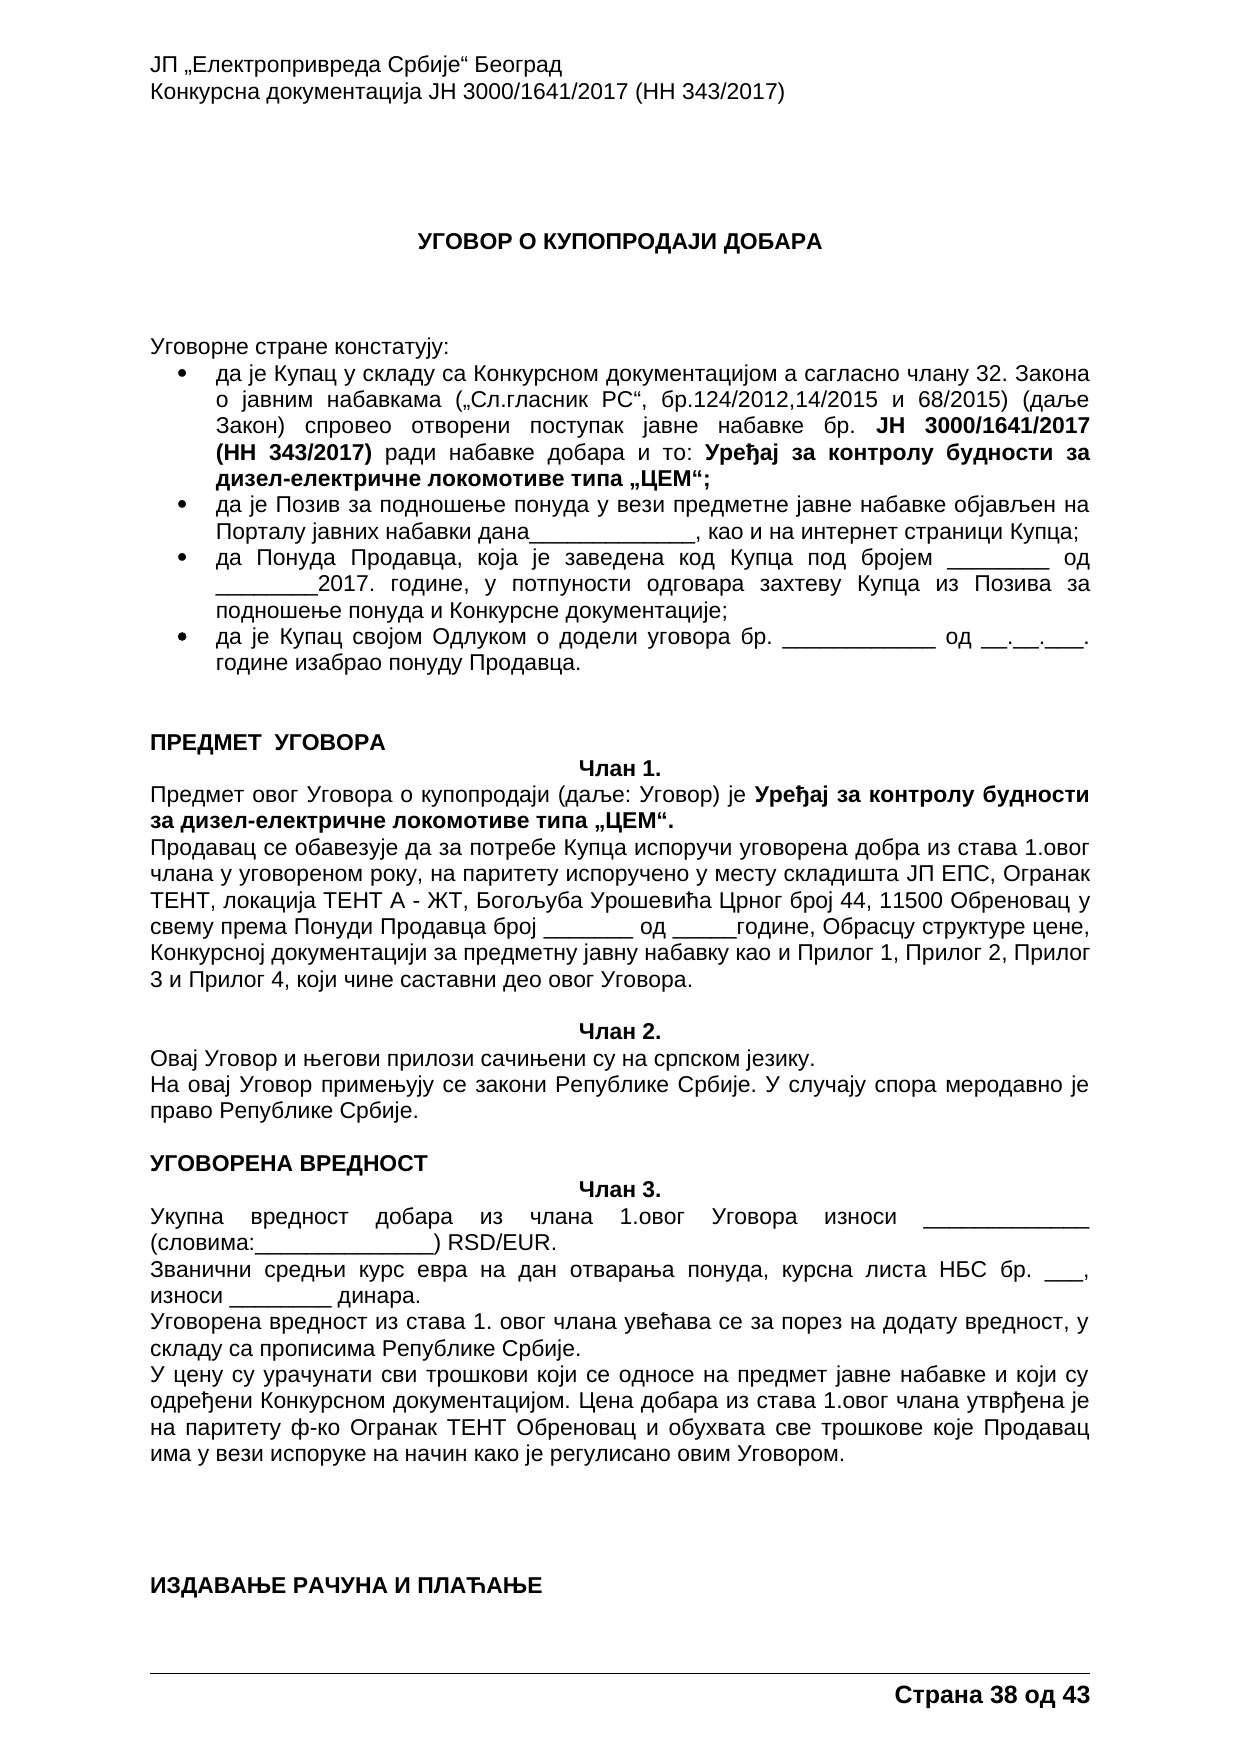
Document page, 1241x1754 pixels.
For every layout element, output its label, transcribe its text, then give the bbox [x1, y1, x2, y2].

text ПРЕДМЕТ УГОВОРА [150, 728, 1090, 755]
text Продавац се обавезује да за потребе Купца испоручи уговорена добра из става 1.овог члана у уговореном року, на паритету испоручено у месту складишта ЈП ЕПС, Огранак ТЕНТ, локација ТЕНТ А - ЖТ, Богољуба Урошевића Црног број 44, 11500 Обреновац у свему према Понуди Продавца број _______ од _____године, Обрасцу структуре цене, Конкурсној документацији за предметну јавну набавку као и Прилог 1, Прилог 2, Прилог 3 и Прилог 4, који чине саставни део овог Уговора. [150, 834, 1090, 992]
text Уговорена вредност из става 1. овог члана увећава се за порез на додату вредност, у складу са прописима Републике Србије. [150, 1308, 1090, 1361]
text ИЗДАВАЊЕ РАЧУНА И ПЛАЋАЊЕ [150, 1572, 1090, 1598]
text Уговорне стране констатују: [150, 333, 1090, 359]
text Укупна вредност добара из члана 1.овог Уговора износи _____________ (словима:______________) RSD/EUR. [150, 1203, 1090, 1256]
text Предмет овог Уговора о купопродаји (даље: Уговор) је Урeђaj за контролу буднoсти за дизел-електричне локомотиве типа „ЦЕМ“. [150, 781, 1090, 834]
text да Понуда Продавца, која је заведена код Купца под бројем ________ од ________2017. године, у потпуности одговара захтеву Купца из Позива за подношење понуда и Конкурсне документације; [178, 544, 1090, 623]
text Члан 1. [150, 755, 1090, 781]
text У цену су урачунати сви трошкови који се односе на предмет јавне набавке и који су одређени Конкурсном документацијом. Цена добара из става 1.овог члана утврђена је на паритету ф-ко Огранак ТЕНТ Обреновац и обухвата све трошкове које Продавац има у вези испоруке на начин како је регулисано овим Уговором. [150, 1361, 1090, 1466]
text Члан 3. [150, 1176, 1090, 1203]
text Члан 2. [150, 1018, 1090, 1045]
text Званични средњи курс евра на дан отварања понуда, курсна листа НБС бр. ___, износи ________ динара. [150, 1256, 1090, 1308]
text УГОВОР О КУПОПРОДАЈИ ДОБАРА [150, 228, 1090, 254]
text На овај Уговор примењују се закони Републике Србије. У случају спора меродавно је право Републике Србије. [150, 1071, 1090, 1124]
text да је Купац својом Одлуком о додели уговора бр. ____________ од __.__.___. године изабрао понуду Продавца. [178, 623, 1090, 676]
text да је Позив за подношење понуда у вези предметне јавне набавке објављен на Порталу јавних набавки дана_____________, као и на интернет страници Купца; [178, 491, 1090, 544]
text УГОВОРЕНА ВРЕДНОСТ [150, 1150, 1090, 1176]
text Овај Уговор и његови прилози сачињени су на српском језику. [150, 1045, 1090, 1071]
text да је Купац у складу са Конкурсном документацијом а сагласно члану 32. Закона о јавним набавкама („Сл.гласник РС“, бр.124/2012,14/2015 и 68/2015) (даље Закон) спровео отворени поступак јавне набавке бр. ЈН 3000/1641/2017 (НН 343/2017) ради набавке добара и то: Урeђaj за контролу буднoсти за дизел-електричне локомотиве типа „ЦЕМ“; [178, 359, 1090, 491]
